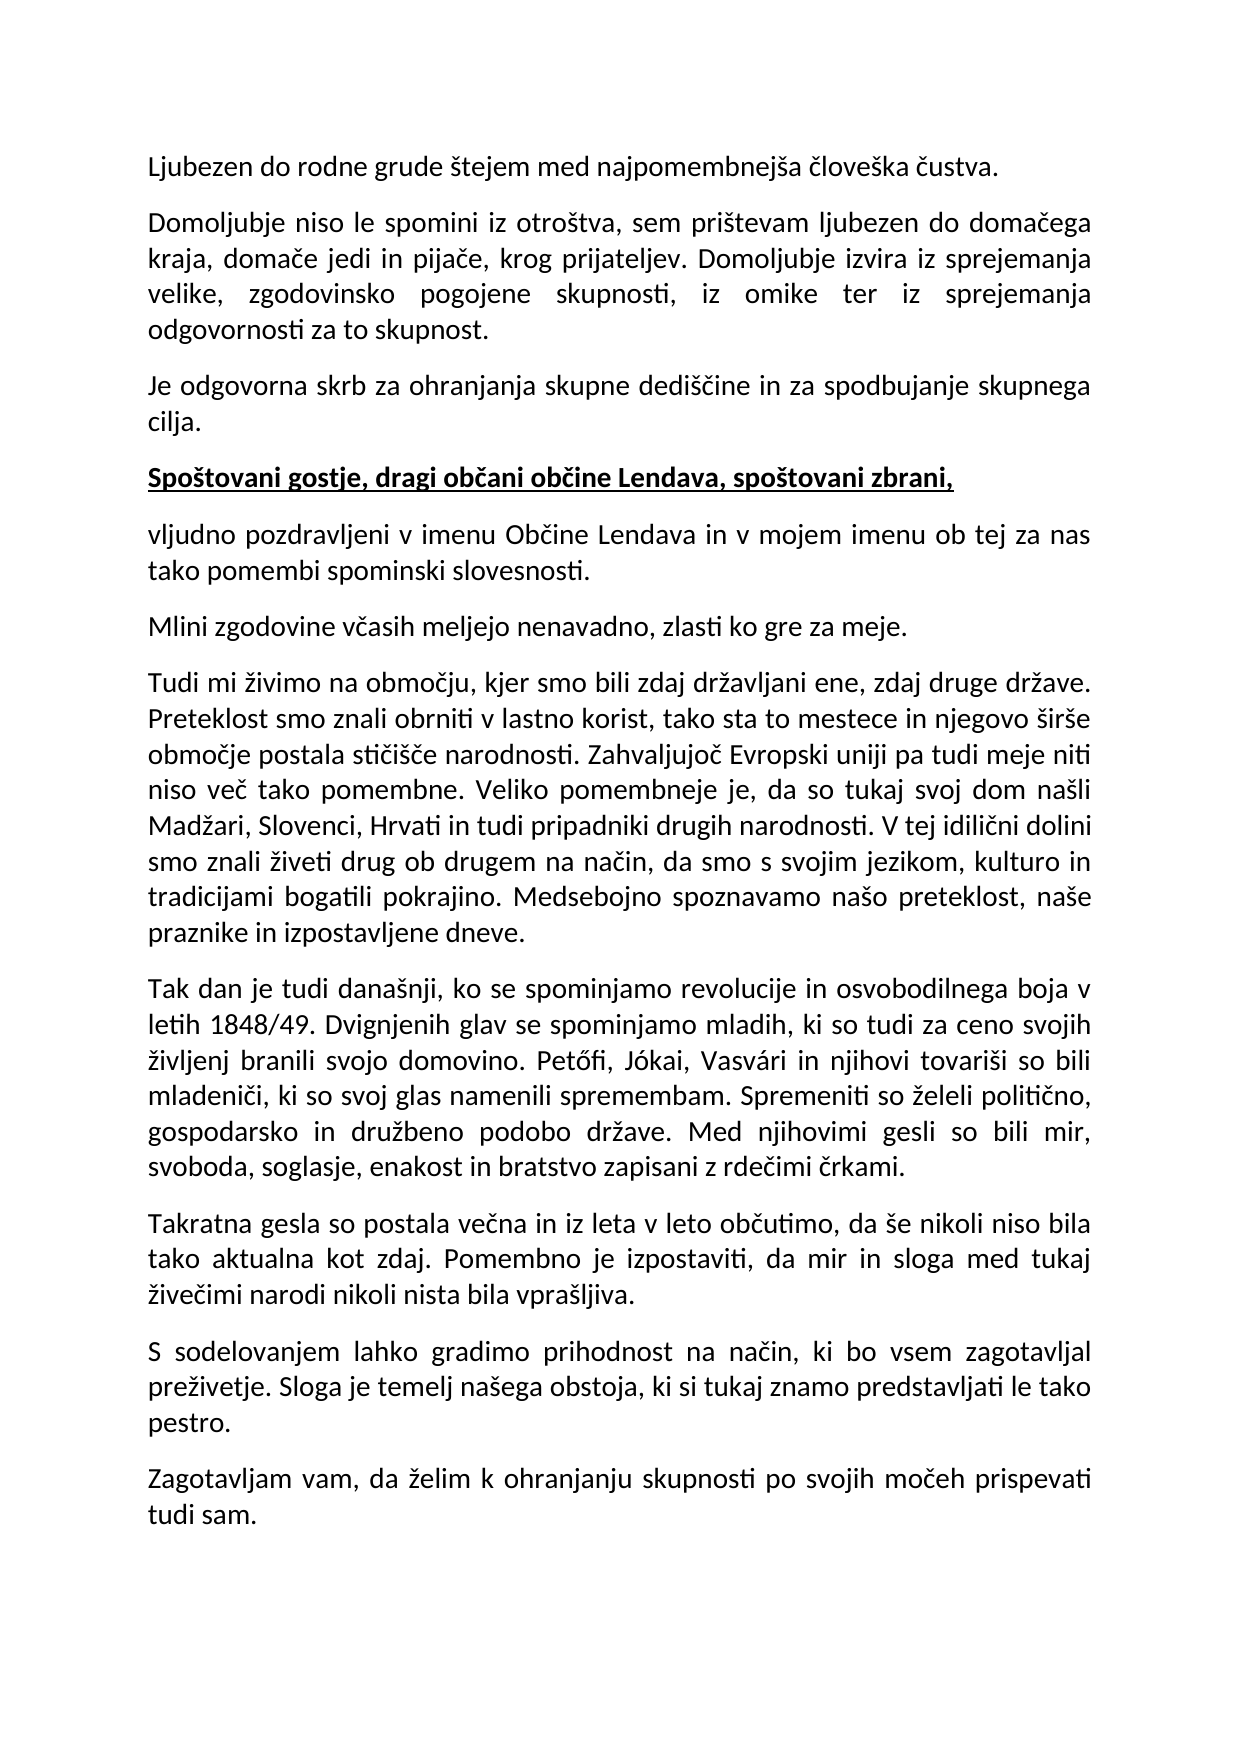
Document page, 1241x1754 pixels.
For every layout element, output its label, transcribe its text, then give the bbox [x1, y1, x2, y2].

text Takratna gesla so postala večna in iz leta v leto občutimo, da še nikoli niso bila tako aktualna kot zdaj. Pomembno je izpostaviti, da mir in sloga med tukaj živečimi narodi nikoli nista bila vprašljiva. [148, 1205, 1093, 1312]
text Mlini zgodovine včasih meljejo nenavadno, zlasti ko gre za meje. [148, 608, 1093, 644]
text Domoljubje niso le spomini iz otroštva, sem prištevam ljubezen do domačega kraja, domače jedi in pijače, krog prijateljev. Domoljubje izvira iz sprejemanja velike, zgodovinsko pogojene skupnosti, iz omike ter iz sprejemanja odgovornosti za to skupnost. [148, 204, 1093, 347]
text Ljubezen do rodne grude štejem med najpomembnejša človeška čustva. [148, 148, 1093, 183]
text Zagotavljam vam, da želim k ohranjanju skupnosti po svojih močeh prispevati tudi sam. [148, 1460, 1093, 1532]
text Tudi mi živimo na območju, kjer smo bili zdaj državljani ene, zdaj druge države. Preteklost smo znali obrniti v lastno korist, tako sta to mestece in njegovo širše območje postala stičišče narodnosti. Zahvaljujoč Evropski uniji pa tudi meje niti niso več tako pomembne. Veliko pomembneje je, da so tukaj svoj dom našli Madžari, Slovenci, Hrvati in tudi pripadniki drugih narodnosti. V tej idilični dolini smo znali živeti drug ob drugem na način, da smo s svojim jezikom, kulturo in tradicijami bogatili pokrajino. Medsebojno spoznavamo našo preteklost, naše praznike in izpostavljene dneve. [148, 664, 1093, 949]
text Je odgovorna skrb za ohranjanja skupne dediščine in za spodbujanje skupnega cilja. [148, 367, 1093, 439]
text Tak dan je tudi današnji, ko se spominjamo revolucije in osvobodilnega boja v letih 1848/49. Dvignjenih glav se spominjamo mladih, ki so tudi za ceno svojih življenj branili svojo domovino. Petőfi, Jókai, Vasvári in njihovi tovariši so bili mladeniči, ki so svoj glas namenili spremembam. Spremeniti so želeli politično, gospodarsko in družbeno podobo države. Med njihovimi gesli so bili mir, svoboda, soglasje, enakost in bratstvo zapisani z rdečimi črkami. [148, 970, 1093, 1184]
text S sodelovanjem lahko gradimo prihodnost na način, ki bo vsem zagotavljal preživetje. Sloga je temelj našega obstoja, ki si tukaj znamo predstavljati le tako pestro. [148, 1333, 1093, 1439]
text vljudno pozdravljeni v imenu Občine Lendava in v mojem imenu ob tej za nas tako pomembi spominski slovesnosti. [148, 516, 1093, 587]
text Spoštovani gostje, dragi občani občine Lendava, spoštovani zbrani, [148, 459, 1093, 495]
